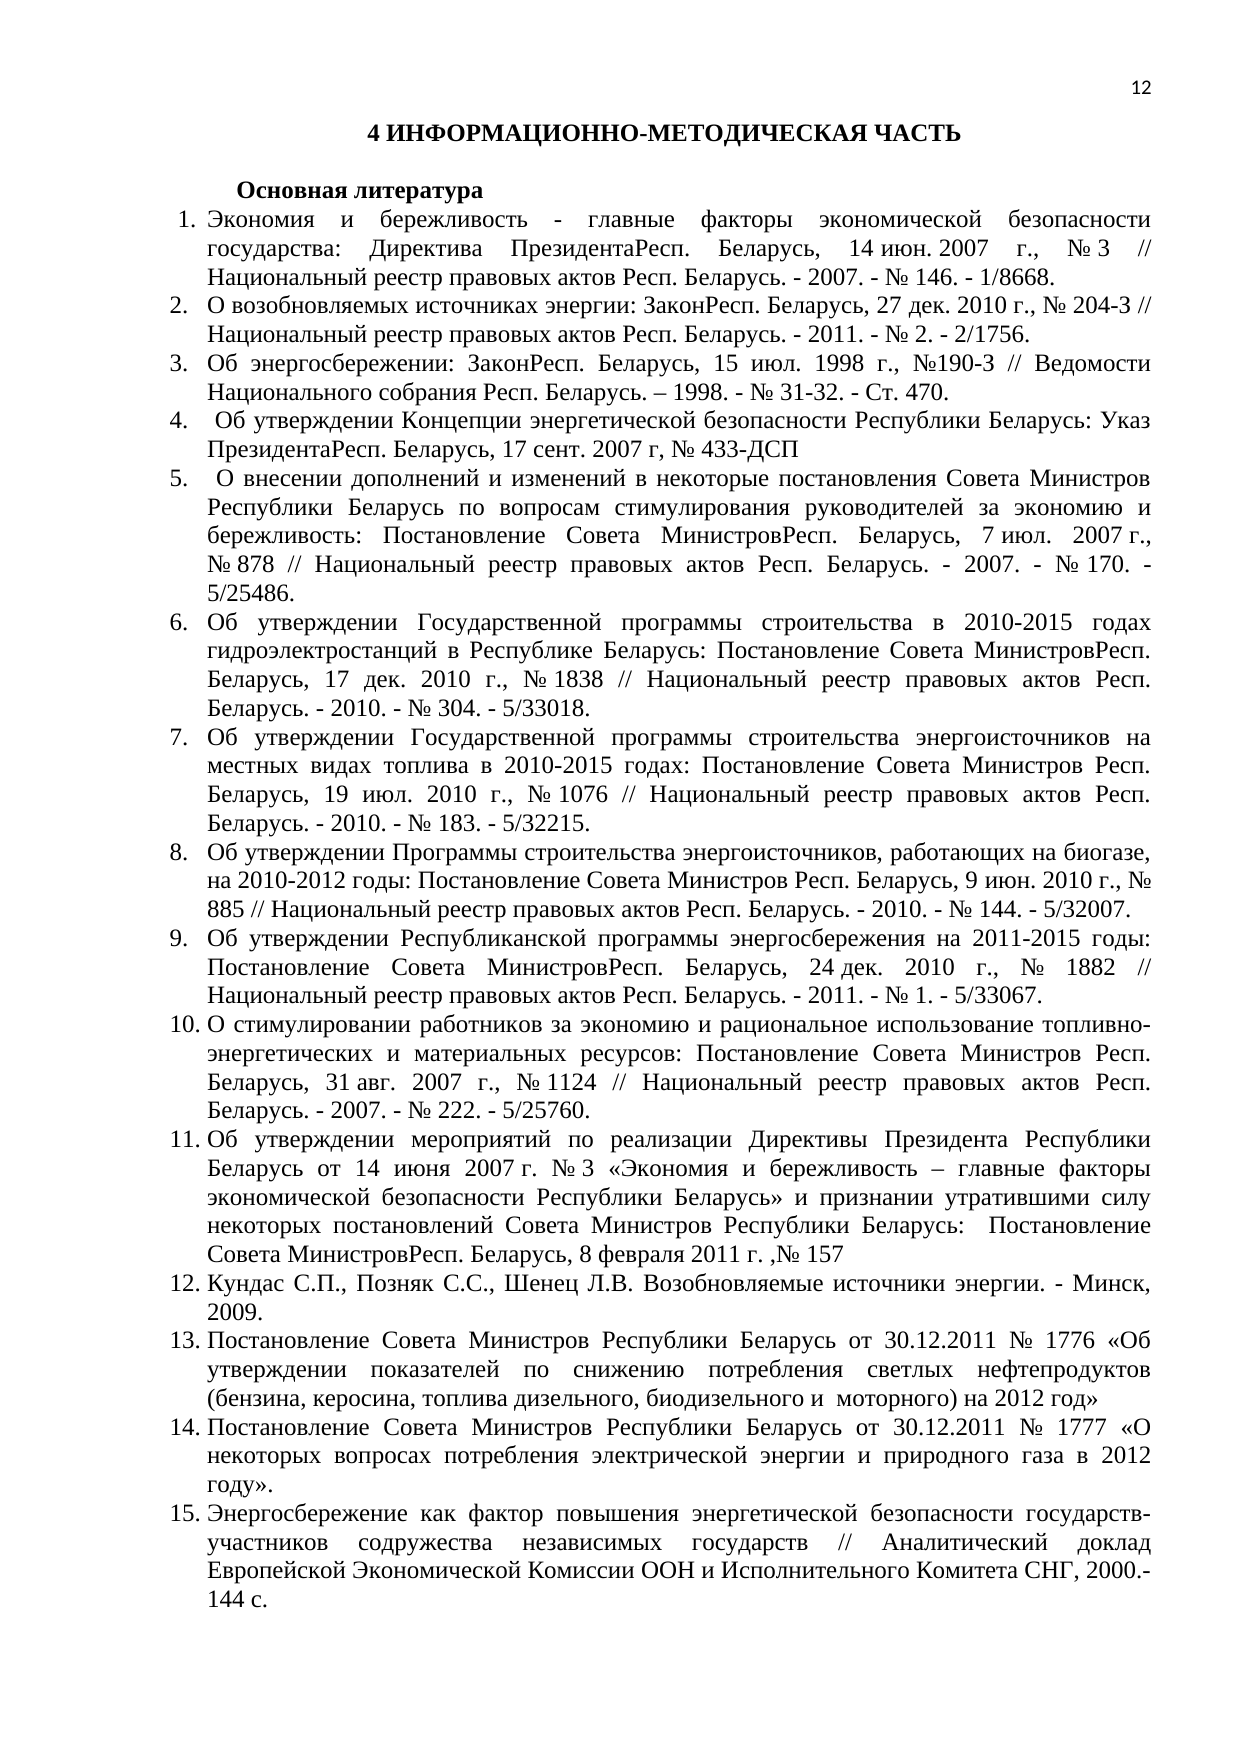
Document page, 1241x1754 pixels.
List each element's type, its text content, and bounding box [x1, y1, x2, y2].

list О возобновляемых источниках энергии: ЗаконРесп. Беларусь, 27 дек. 2010 г., № 204-З // Национальный реестр правовых актов Респ. Беларусь. - 2011. - № 2. - 2/1756. [169, 291, 1152, 348]
text Основная литература [236, 176, 1152, 204]
list Об утверждении Государственной программы строительства энергоисточников на местных видах топлива в 2010-2015 годах: Постановление Совета Министров Респ. Беларусь, 19 июл. 2010 г., № 1076 // Национальный реестр правовых актов Респ. Беларусь. - 2010. - № 183. - 5/32215. [169, 722, 1152, 837]
list Об утверждении мероприятий по реализации Директивы Президента Республики Беларусь от 14 июня 2007 г. № 3 «Экономия и бережливость – главные факторы экономической безопасности Республики Беларусь» и признании утратившими силу некоторых постановлений Совета Министров Республики Беларусь: Постановление Совета МинистровРесп. Беларусь, 8 февраля 2011 г. ,№ 157 [169, 1124, 1152, 1268]
list Об энергосбережении: ЗаконРесп. Беларусь, 15 июл. 1998 г., №190-З // Ведомости Национального собрания Респ. Беларусь. – 1998. - № 31-32. - Ст. 470. [169, 348, 1152, 406]
list Об утверждении Программы строительства энергоисточников, работающих на биогазе, на 2010-2012 годы: Постановление Совета Министров Респ. Беларусь, 9 июн. 2010 г., № 885 // Национальный реестр правовых актов Респ. Беларусь. - 2010. - № 144. - 5/32007. [169, 837, 1152, 923]
list Постановление Совета Министров Республики Беларусь от 30.12.2011 № 1776 «Об утверждении показателей по снижению потребления светлых нефтепродуктов (бензина, керосина, топлива дизельного, биодизельного и моторного) на 2012 год» [169, 1326, 1152, 1412]
list Постановление Совета Министров Республики Беларусь от 30.12.2011 № 1777 «О некоторых вопросах потребления электрической энергии и природного газа в 2012 году». [169, 1412, 1152, 1498]
text 4 ИНФОРМАЦИОННО-МЕТОДИЧЕСКАЯ ЧАСТЬ [177, 118, 1152, 147]
list Об утверждении Государственной программы строительства в 2010-2015 годах гидроэлектростанций в Республике Беларусь: Постановление Совета МинистровРесп. Беларусь, 17 дек. 2010 г., № 1838 // Национальный реестр правовых актов Респ. Беларусь. - 2010. - № 304. - 5/33018. [169, 607, 1152, 722]
list Кундас С.П., Позняк С.С., Шенец Л.В. Возобновляемые источники энергии. - Минск, 2009. [169, 1268, 1152, 1326]
list Экономия и бережливость - главные факторы экономической безопасности государства: Директива ПрезидентаРесп. Беларусь, 14 июн. 2007 г., № 3 // Национальный реестр правовых актов Респ. Беларусь. - 2007. - № 146. - 1/8668. [177, 204, 1152, 291]
list Об утверждении Концепции энергетической безопасности Республики Беларусь: Указ ПрезидентаРесп. Беларусь, 17 сент. 2007 г, № 433-ДСП [169, 406, 1152, 463]
list Об утверждении Республиканской программы энергосбережения на 2011-2015 годы: Постановление Совета МинистровРесп. Беларусь, 24 дек. 2010 г., № 1882 // Национальный реестр правовых актов Респ. Беларусь. - 2011. - № 1. - 5/33067. [169, 923, 1152, 1009]
list О внесении дополнений и изменений в некоторые постановления Совета Министров Республики Беларусь по вопросам стимулирования руководителей за экономию и бережливость: Постановление Совета МинистровРесп. Беларусь, 7 июл. 2007 г., № 878 // Национальный реестр правовых актов Респ. Беларусь. - 2007. - № 170. - 5/25486. [169, 463, 1152, 607]
list О стимулировании работников за экономию и рациональное использование топливно-энергетических и материальных ресурсов: Постановление Совета Министров Респ. Беларусь, 31 авг. 2007 г., № 1124 // Национальный реестр правовых актов Респ. Беларусь. - 2007. - № 222. - 5/25760. [169, 1009, 1152, 1124]
list Энергосбережение как фактор повышения энергетической безопасности государств-участников содружества независимых государств // Аналитический доклад Европейской Экономической Комиссии ООН и Исполнительного Комитета СНГ, 2000.- 144 с. [169, 1498, 1152, 1613]
